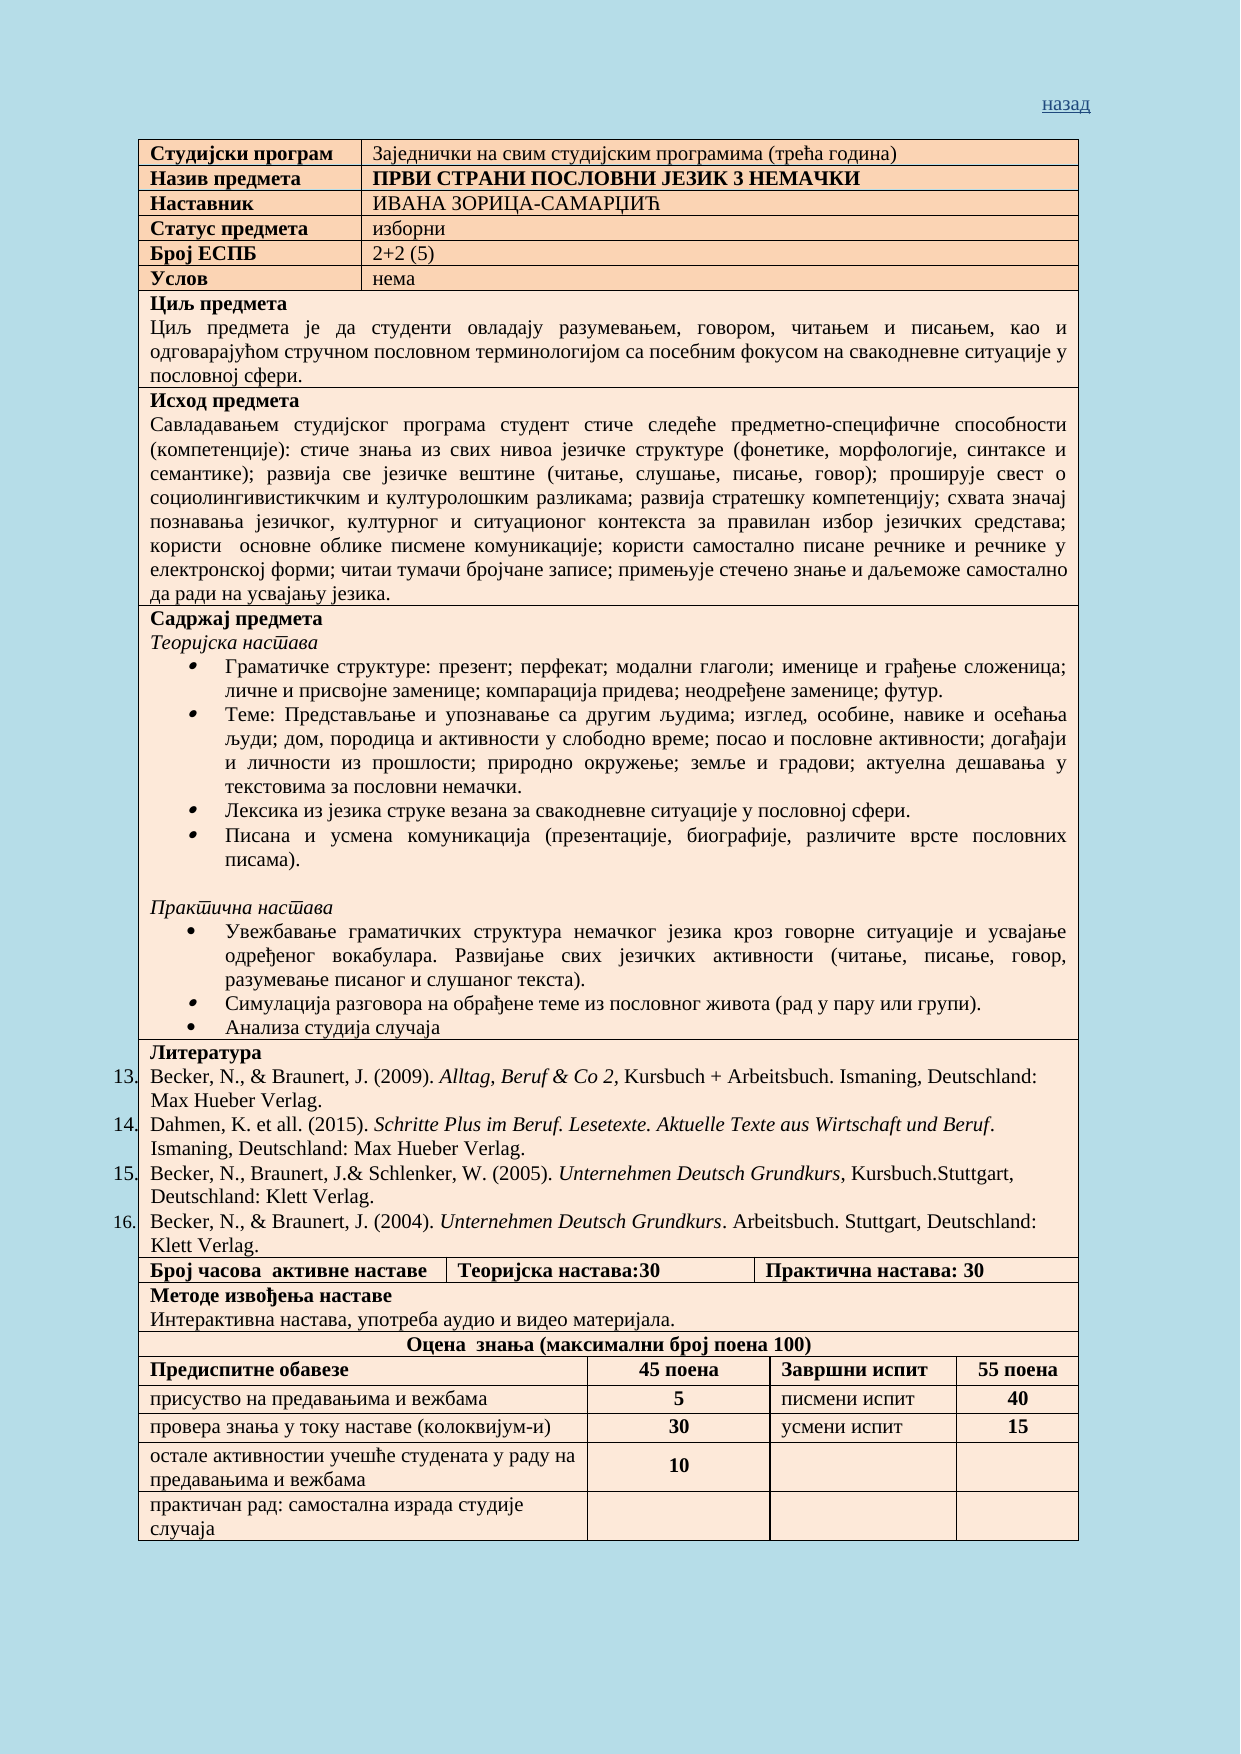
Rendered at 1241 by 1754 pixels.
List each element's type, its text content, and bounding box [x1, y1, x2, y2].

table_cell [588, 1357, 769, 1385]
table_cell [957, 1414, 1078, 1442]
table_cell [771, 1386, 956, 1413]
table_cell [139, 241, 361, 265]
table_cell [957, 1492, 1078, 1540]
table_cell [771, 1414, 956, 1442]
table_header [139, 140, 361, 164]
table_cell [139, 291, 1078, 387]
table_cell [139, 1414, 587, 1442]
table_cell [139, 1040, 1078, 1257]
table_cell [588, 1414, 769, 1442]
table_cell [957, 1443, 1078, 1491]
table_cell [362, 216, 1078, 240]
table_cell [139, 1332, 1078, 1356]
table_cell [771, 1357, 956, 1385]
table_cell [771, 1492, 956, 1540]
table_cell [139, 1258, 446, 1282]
text назад [150, 91, 1090, 115]
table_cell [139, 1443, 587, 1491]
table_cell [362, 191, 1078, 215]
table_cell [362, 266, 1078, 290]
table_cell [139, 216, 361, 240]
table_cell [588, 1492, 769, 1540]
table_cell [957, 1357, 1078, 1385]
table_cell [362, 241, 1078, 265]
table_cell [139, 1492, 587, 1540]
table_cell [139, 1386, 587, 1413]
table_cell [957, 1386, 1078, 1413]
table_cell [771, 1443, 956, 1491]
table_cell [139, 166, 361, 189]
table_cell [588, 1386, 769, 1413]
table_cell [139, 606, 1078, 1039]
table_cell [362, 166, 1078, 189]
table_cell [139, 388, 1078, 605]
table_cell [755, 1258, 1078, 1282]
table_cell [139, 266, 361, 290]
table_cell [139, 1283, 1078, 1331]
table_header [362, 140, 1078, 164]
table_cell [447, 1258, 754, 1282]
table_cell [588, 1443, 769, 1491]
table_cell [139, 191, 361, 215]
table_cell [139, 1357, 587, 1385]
